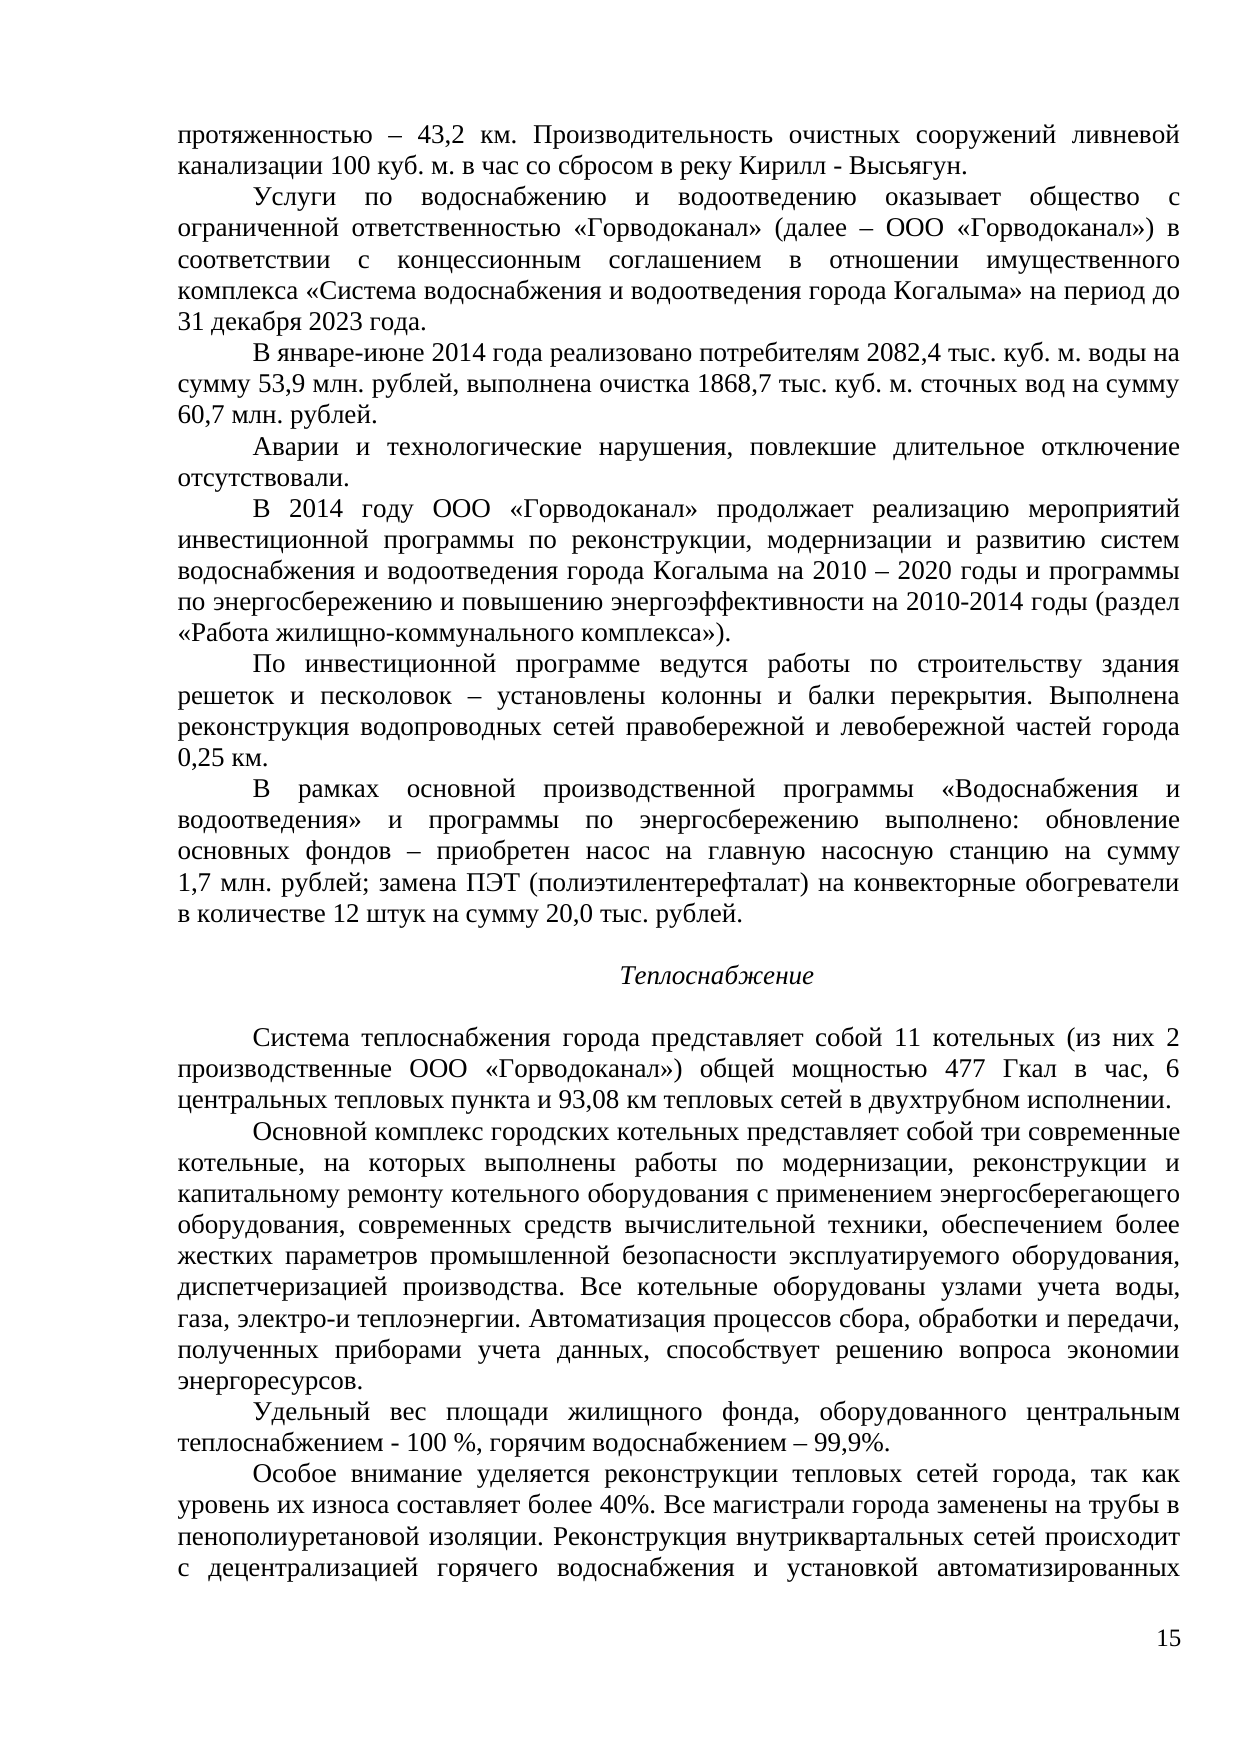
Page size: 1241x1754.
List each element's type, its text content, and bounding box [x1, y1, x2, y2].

text Система теплоснабжения города представляет собой 11 котельных (из них 2 производственные ООО «Горводоканал») общей мощностью 477 Гкал в час, 6 центральных тепловых пункта и 93,08 км тепловых сетей в двухтрубном исполнении. [177, 1021, 1181, 1115]
text Удельный вес площади жилищного фонда, оборудованного центральным теплоснабжением - 100 %, горячим водоснабжением – 99,9%. [177, 1395, 1181, 1457]
text Основной комплекс городских котельных представляет собой три современные котельные, на которых выполнены работы по модернизации, реконструкции и капитальному ремонту котельного оборудования с применением энергосберегающего оборудования, современных средств вычислительной техники, обеспечением более жестких параметров промышленной безопасности эксплуатируемого оборудования, диспетчеризацией производства. Все котельные оборудованы узлами учета воды, газа, электро-и теплоэнергии. Автоматизация процессов сбора, обработки и передачи, полученных приборами учета данных, способствует решению вопроса экономии энергоресурсов. [177, 1115, 1181, 1395]
text В рамках основной производственной программы «Водоснабжения и водоотведения» и программы по энергосбережению выполнено: обновление основных фондов – приобретен насос на главную насосную станцию на сумму 1,7 млн. рублей; замена ПЭТ (полиэтилентерефталат) на конвекторные обогреватели в количестве 12 штук на сумму 20,0 тыс. рублей. [177, 772, 1181, 928]
text Аварии и технологические нарушения, повлекшие длительное отключение отсутствовали. [177, 429, 1181, 492]
text В 2014 году ООО «Горводоканал» продолжает реализацию мероприятий инвестиционной программы по реконструкции, модернизации и развитию систем водоснабжения и водоотведения города Когалыма на 2010 – 2020 годы и программы по энергосбережению и повышению энергоэффективности на 2010-2014 годы (раздел «Работа жилищно-коммунального комплекса»). [177, 492, 1181, 648]
text По инвестиционной программе ведутся работы по строительству здания решеток и песколовок – установлены колонны и балки перекрытия. Выполнена реконструкция водопроводных сетей правобережной и левобережной частей города 0,25 км. [177, 648, 1181, 772]
text Теплоснабжение [177, 959, 1181, 990]
text В январе-июне 2014 года реализовано потребителям 2082,4 тыс. куб. м. воды на сумму 53,9 млн. рублей, выполнена очистка 1868,7 тыс. куб. м. сточных вод на сумму 60,7 млн. рублей. [177, 336, 1181, 429]
text Услуги по водоснабжению и водоотведению оказывает общество с ограниченной ответственностью «Горводоканал» (далее – ООО «Горводоканал») в соответствии с концессионным соглашением в отношении имущественного комплекса «Система водоснабжения и водоотведения города Когалыма» на период до 31 декабря 2023 года. [177, 180, 1181, 336]
